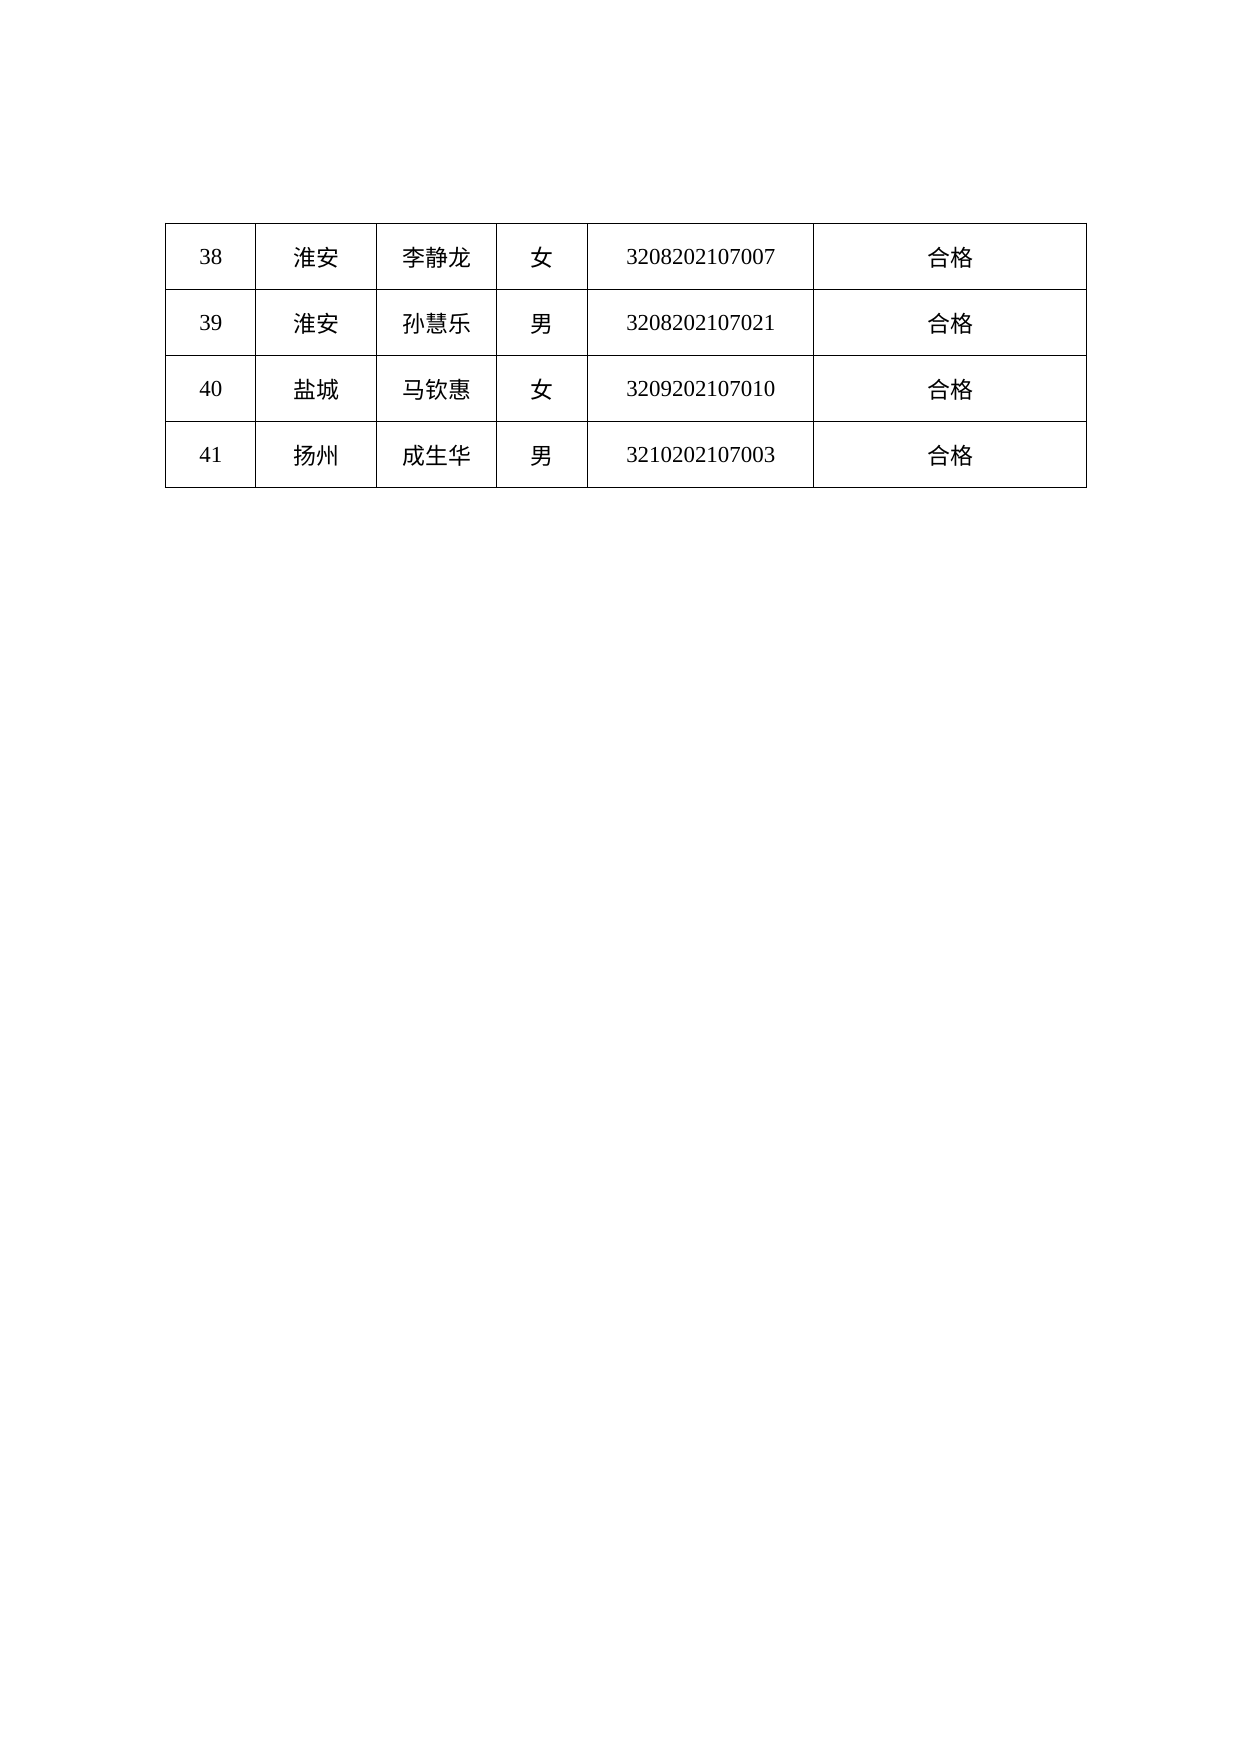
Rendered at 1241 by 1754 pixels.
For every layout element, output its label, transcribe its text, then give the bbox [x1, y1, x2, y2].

table_cell 成生华 [377, 422, 496, 487]
table_cell 38 [166, 224, 255, 288]
table_cell 41 [166, 422, 255, 487]
table_cell 合格 [814, 224, 1086, 288]
table_cell 3208202107021 [588, 290, 813, 354]
table_cell 3210202107003 [588, 422, 813, 487]
table_cell 女 [497, 356, 587, 421]
table_cell 40 [166, 356, 255, 421]
table_cell 淮安 [256, 290, 376, 354]
table_cell 39 [166, 290, 255, 354]
table_cell 3208202107007 [588, 224, 813, 288]
table_cell 李静龙 [377, 224, 496, 288]
table_cell 男 [497, 422, 587, 487]
table_cell 淮安 [256, 224, 376, 288]
table_cell 女 [497, 224, 587, 288]
table_cell 扬州 [256, 422, 376, 487]
table_cell 合格 [814, 356, 1086, 421]
table_cell 盐城 [256, 356, 376, 421]
table_cell 3209202107010 [588, 356, 813, 421]
table_cell 合格 [814, 422, 1086, 487]
table_cell 孙慧乐 [377, 290, 496, 354]
table_cell 合格 [814, 290, 1086, 354]
table_cell 男 [497, 290, 587, 354]
table_cell 马钦惠 [377, 356, 496, 421]
